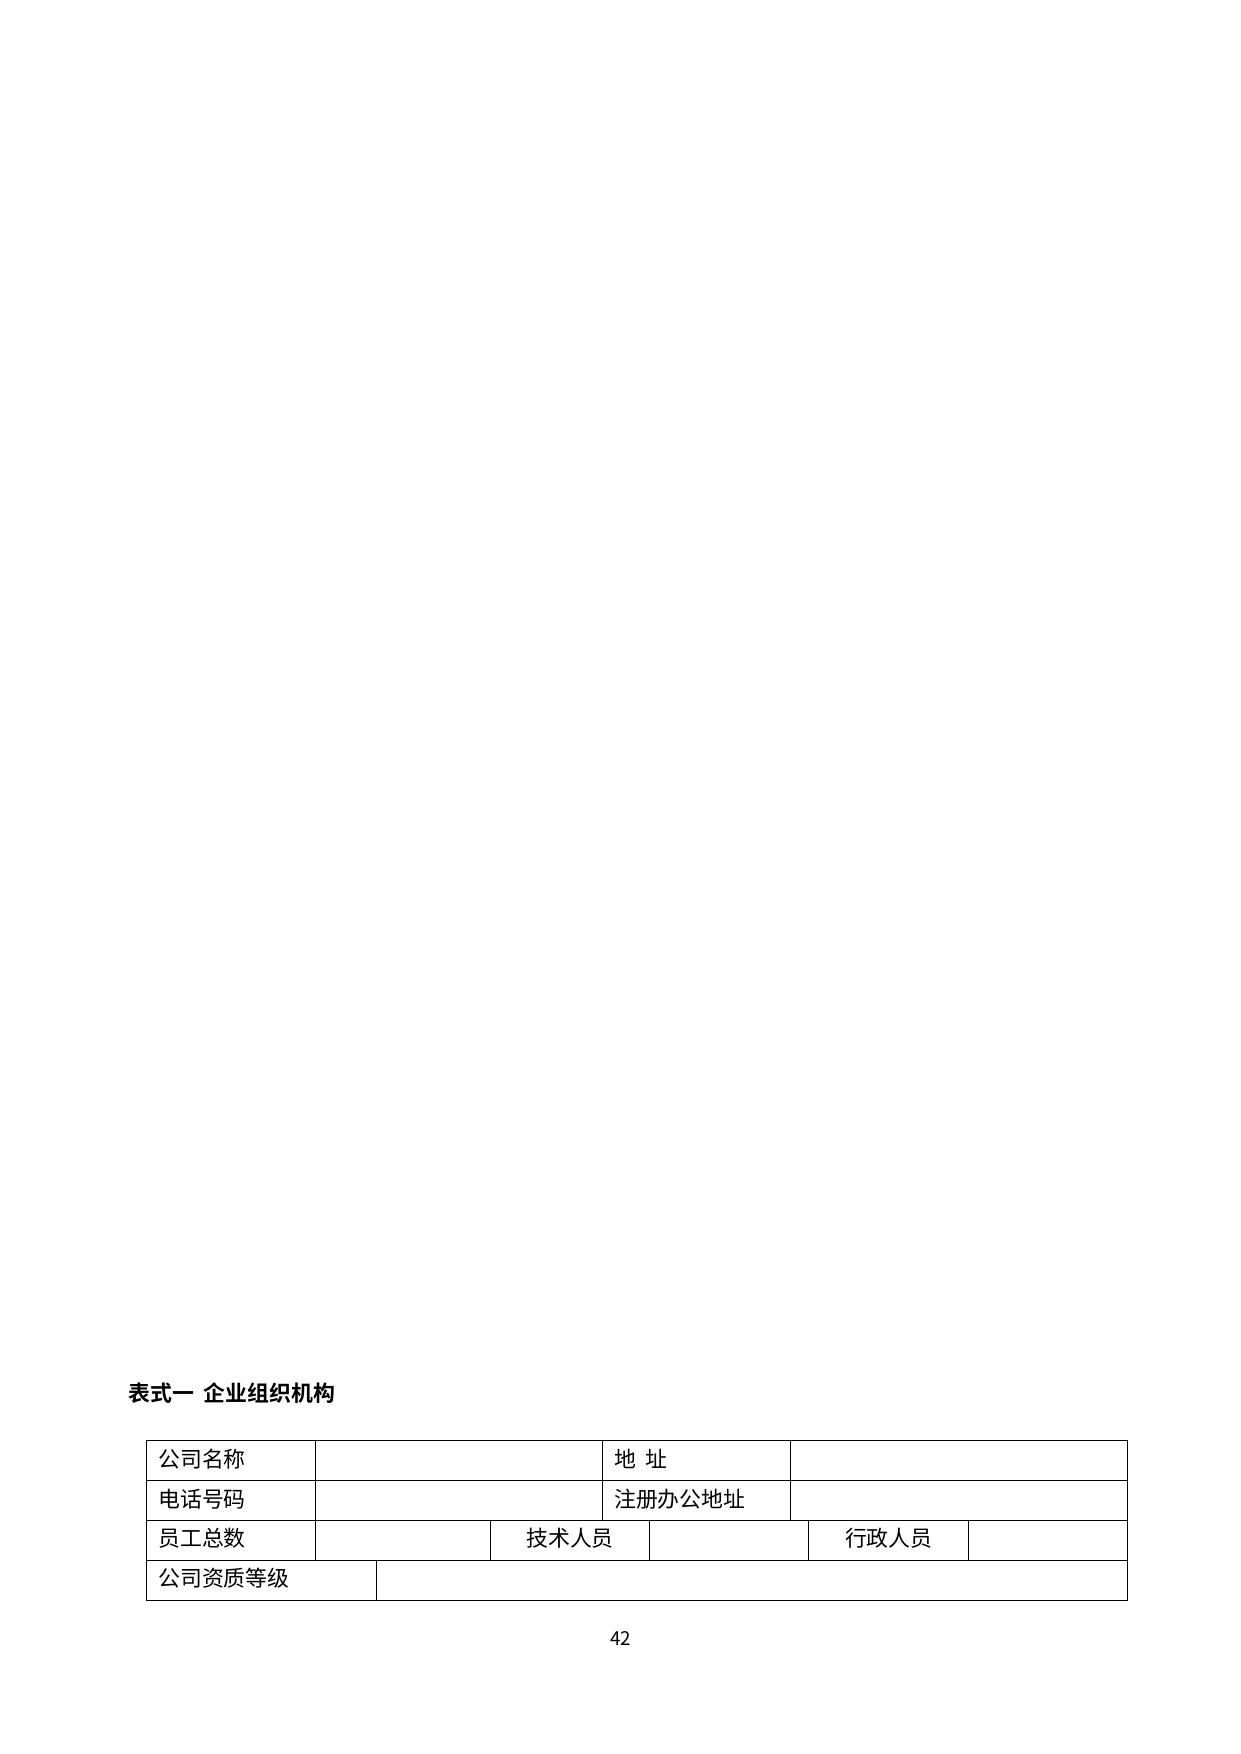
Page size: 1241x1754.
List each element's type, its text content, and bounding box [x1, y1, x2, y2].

table_cell 行政人员 [809, 1521, 968, 1560]
table_cell 技术人员 [491, 1521, 649, 1560]
table_cell 注册办公地址 [603, 1481, 790, 1520]
table_cell 员工总数 [147, 1521, 315, 1560]
table_header 地 址 [603, 1441, 790, 1480]
table_header [791, 1441, 1127, 1480]
text 表式一 企业组织机构 [128, 1375, 1112, 1408]
table_cell [791, 1481, 1127, 1520]
table_cell 电话号码 [147, 1481, 315, 1520]
table_header 公司名称 [147, 1441, 315, 1480]
table_cell [377, 1561, 1127, 1599]
table_cell [316, 1481, 602, 1520]
table_cell 公司资质等级 [147, 1561, 376, 1599]
table_header [316, 1441, 602, 1480]
table_cell [316, 1521, 490, 1560]
table_cell [650, 1521, 808, 1560]
table_cell [969, 1521, 1127, 1560]
